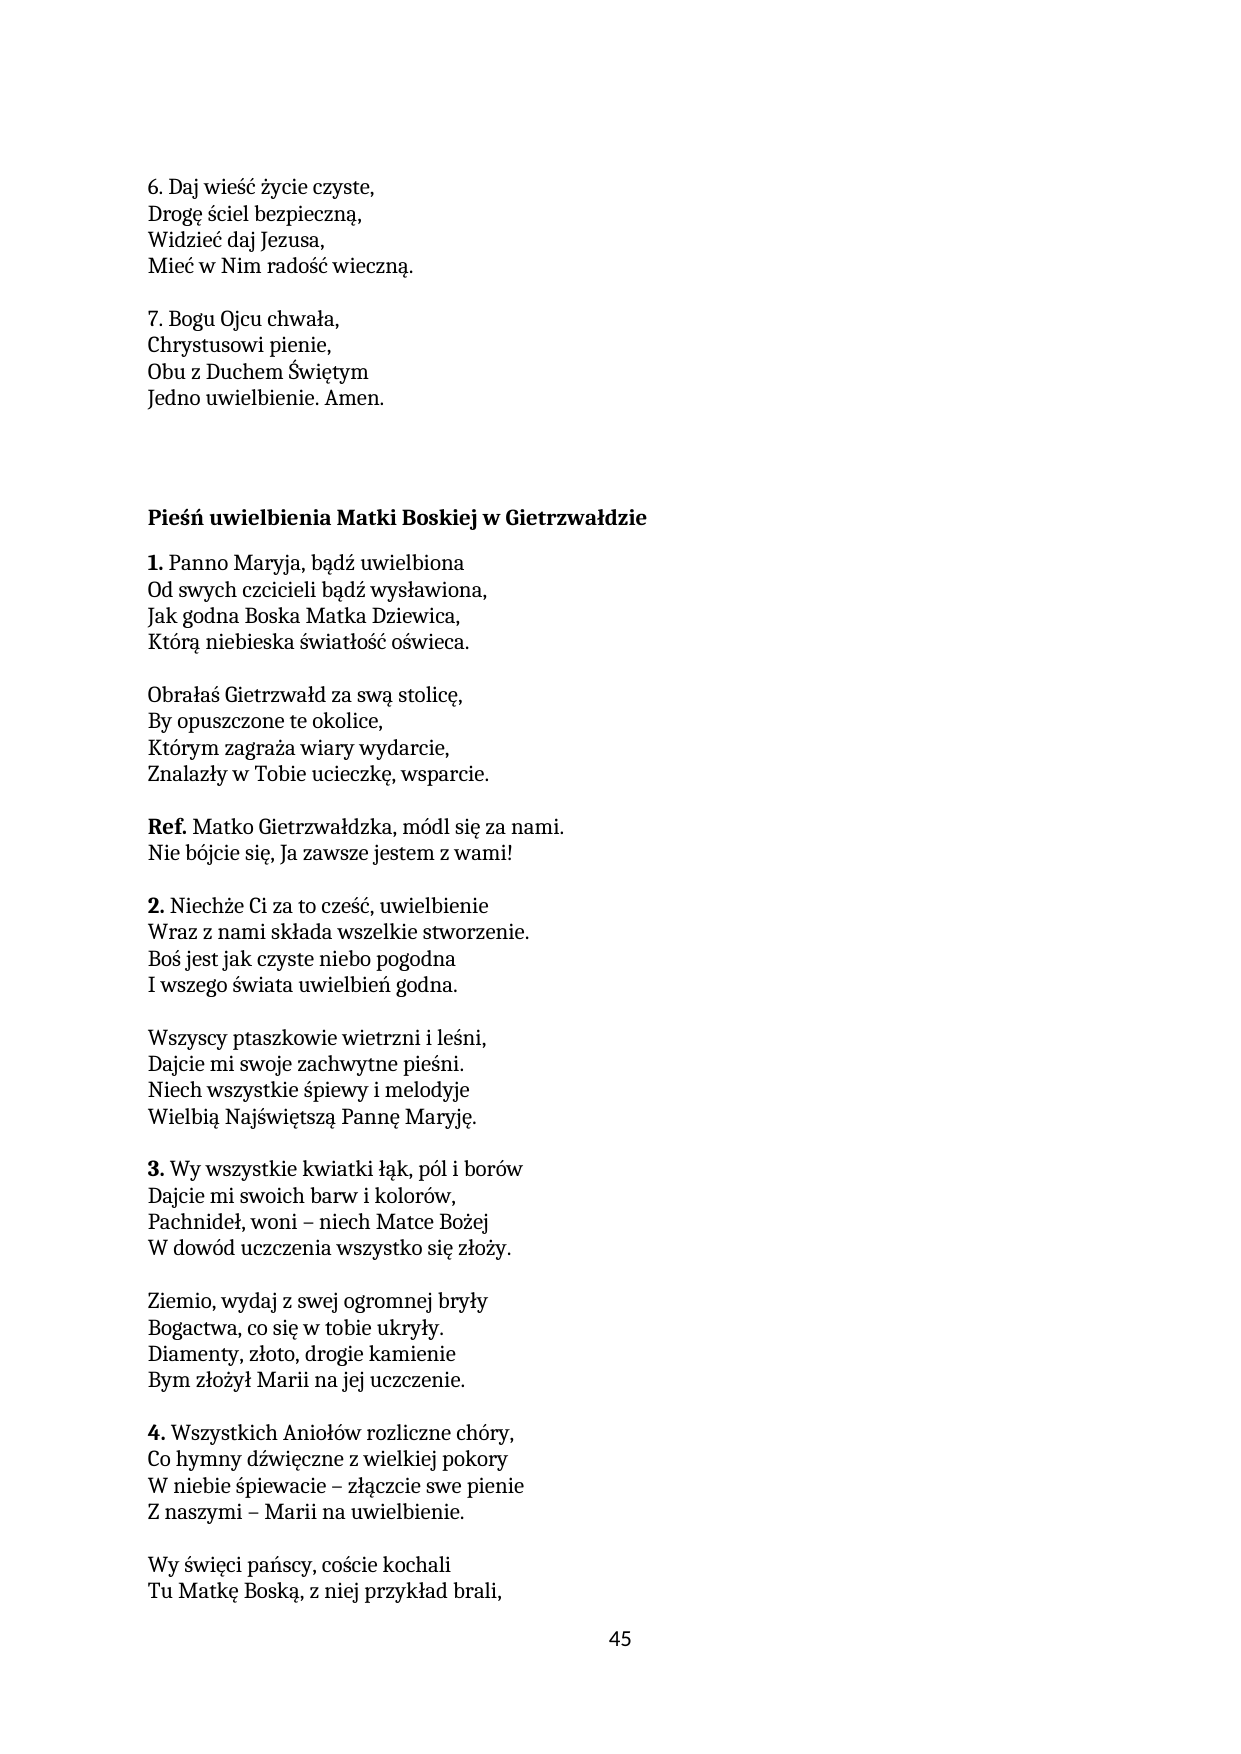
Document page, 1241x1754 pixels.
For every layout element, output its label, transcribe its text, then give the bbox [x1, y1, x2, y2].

text Widzieć daj Jezusa, [148, 227, 1093, 253]
text 7. Bogu Ojcu chwała, [148, 306, 1093, 332]
text Którą niebieska światłość oświeca. [148, 629, 1093, 655]
text Jak godna Boska Matka Dziewica, [148, 603, 1093, 629]
text Znalazły w Tobie ucieczkę, wsparcie. [148, 761, 1093, 787]
text Którym zagraża wiary wydarcie, [148, 734, 1093, 761]
text Bogactwa, co się w tobie ukryły. [148, 1314, 1093, 1341]
text Diamenty, złoto, drogie kamienie [148, 1341, 1093, 1367]
text Tu Matkę Boską, z niej przykład brali, [148, 1578, 1093, 1604]
text By opuszczone te okolice, [148, 708, 1093, 734]
text Ref. Matko Gietrzwałdzka, módl się za nami. [148, 813, 1093, 840]
text Dajcie mi swoich barw i kolorów, [148, 1182, 1093, 1209]
text Co hymny dźwięczne z wielkiej pokory [148, 1446, 1093, 1472]
text Pachnideł, woni – niech Matce Bożej [148, 1209, 1093, 1235]
text 2. Niechże Ci za to cześć, uwielbienie [148, 893, 1093, 919]
text Wszyscy ptaszkowie wietrzni i leśni, [148, 1024, 1093, 1051]
text Od swych czcicieli bądź wysławiona, [148, 576, 1093, 603]
text 4. Wszystkich Aniołów rozliczne chóry, [148, 1420, 1093, 1446]
text I wszego świata uwielbień godna. [148, 972, 1093, 998]
text Wielbią Najświętszą Pannę Maryję. [148, 1103, 1093, 1130]
text Wy święci pańscy, coście kochali [148, 1551, 1093, 1578]
text 6. Daj wieść życie czyste, [148, 174, 1093, 200]
text W dowód uczczenia wszystko się złoży. [148, 1235, 1093, 1262]
text Nie bójcie się, Ja zawsze jestem z wami! [148, 840, 1093, 866]
text Dajcie mi swoje zachwytne pieśni. [148, 1051, 1093, 1077]
text Pieśń uwielbienia Matki Boskiej w Gietrzwałdzie [148, 505, 1093, 531]
text Obrałaś Gietrzwałd za swą stolicę, [148, 682, 1093, 708]
text Wraz z nami składa wszelkie stworzenie. [148, 919, 1093, 945]
text Z naszymi – Marii na uwielbienie. [148, 1499, 1093, 1525]
text Drogę ściel bezpieczną, [148, 200, 1093, 227]
text W niebie śpiewacie – złączcie swe pienie [148, 1472, 1093, 1499]
text Chrystusowi pienie, [148, 332, 1093, 358]
text Niech wszystkie śpiewy i melodyje [148, 1077, 1093, 1103]
text Ziemio, wydaj z swej ogromnej bryły [148, 1288, 1093, 1314]
text 1. Panno Maryja, bądź uwielbiona [148, 550, 1093, 576]
text Bym złożył Marii na jej uczczenie. [148, 1367, 1093, 1393]
text Mieć w Nim radość wieczną. [148, 253, 1093, 279]
text Boś jest jak czyste niebo pogodna [148, 945, 1093, 972]
text Jedno uwielbienie. Amen. [148, 385, 1093, 411]
text 3. Wy wszystkie kwiatki łąk, pól i borów [148, 1156, 1093, 1182]
text Obu z Duchem Świętym [148, 358, 1093, 385]
